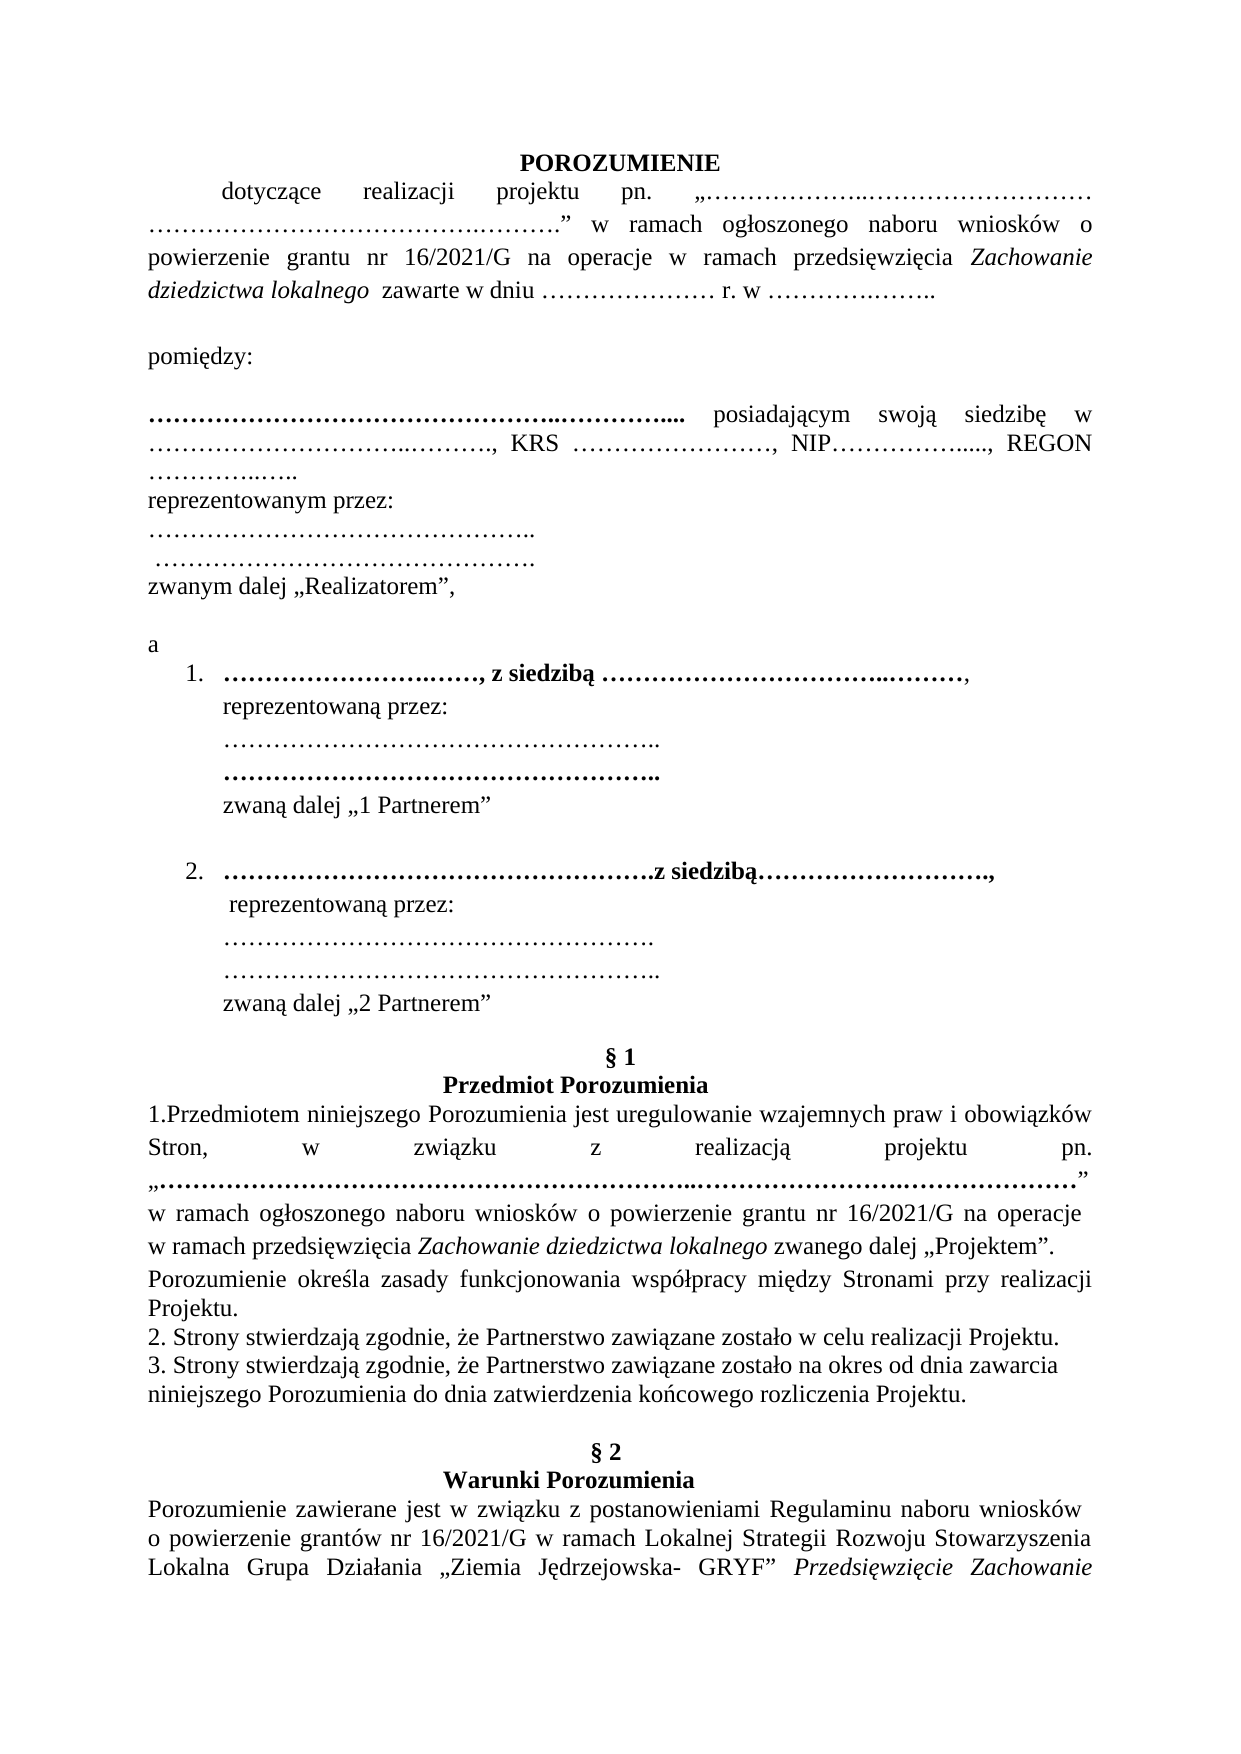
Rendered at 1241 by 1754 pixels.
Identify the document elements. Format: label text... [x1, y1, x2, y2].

text 2. Strony stwierdzają zgodnie, że Partnerstwo zawiązane zostało w celu realizacji Projektu. [148, 1322, 1093, 1351]
list reprezentowaną przez: ……………………………………………. [223, 889, 1093, 951]
text …………………………………………..………….... posiadającym swoją siedzibę w …………………………..………., KRS ……………………, NIP……………....., REGON …………..….. [148, 370, 1093, 485]
text reprezentowanym przez: [148, 485, 1093, 514]
text 1.Przedmiotem niniejszego Porozumienia jest uregulowanie wzajemnych praw i obowiązków Stron, w związku z realizacją projektu pn. „………………………………………………………..…………………….…………………” w ramach ogłoszonego naboru wniosków o powierzenie grantu nr 16/2021/G na operacje w ramach przedsięwzięcia Zachowanie dziedzictwa lokalnego zwanego dalej „Projektem”. [148, 1099, 1093, 1260]
text POROZUMIENIE [148, 148, 1093, 176]
text niniejszego Porozumienia do dnia zatwierdzenia końcowego rozliczenia Projektu. [148, 1379, 1093, 1408]
text dotyczące realizacji projektu pn. „………………..……………………… ………………………………….……….” w ramach ogłoszonego naboru wniosków o powierzenie grantu nr 16/2021/G na operacje w ramach przedsięwzięcia Zachowanie dziedzictwa lokalnego zawarte w dniu ………………… r. w ………….…….. [148, 176, 1093, 304]
text ………………………………………. [148, 543, 1093, 571]
text ……………………………………….. [148, 514, 1093, 543]
text § 1 [148, 1042, 1093, 1071]
list …………………………………………….. zwaną dalej „2 Partnerem” [223, 955, 1093, 1017]
text Przedmiot Porozumienia [369, 1071, 1093, 1099]
list …………………………………………….. zwaną dalej „1 Partnerem” [223, 757, 1093, 818]
text § 2 [516, 1437, 1093, 1466]
list …………………….……, z siedzibą ……………………………..………, reprezentowaną przez: …………………………………………….. [185, 658, 1093, 752]
text a [148, 629, 1093, 658]
text 3. Strony stwierdzają zgodnie, że Partnerstwo zawiązane zostało na okres od dnia zawarcia [148, 1351, 1093, 1379]
text Porozumienie określa zasady funkcjonowania współpracy między Stronami przy realizacji Projektu. [148, 1264, 1093, 1322]
text Warunki Porozumienia [443, 1466, 1093, 1494]
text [148, 1494, 1093, 1581]
list …………………………………………….z siedzibą………………………., [185, 856, 1093, 884]
text zwanym dalej „Realizatorem”, [148, 571, 1093, 600]
text pomiędzy: [148, 341, 1093, 370]
